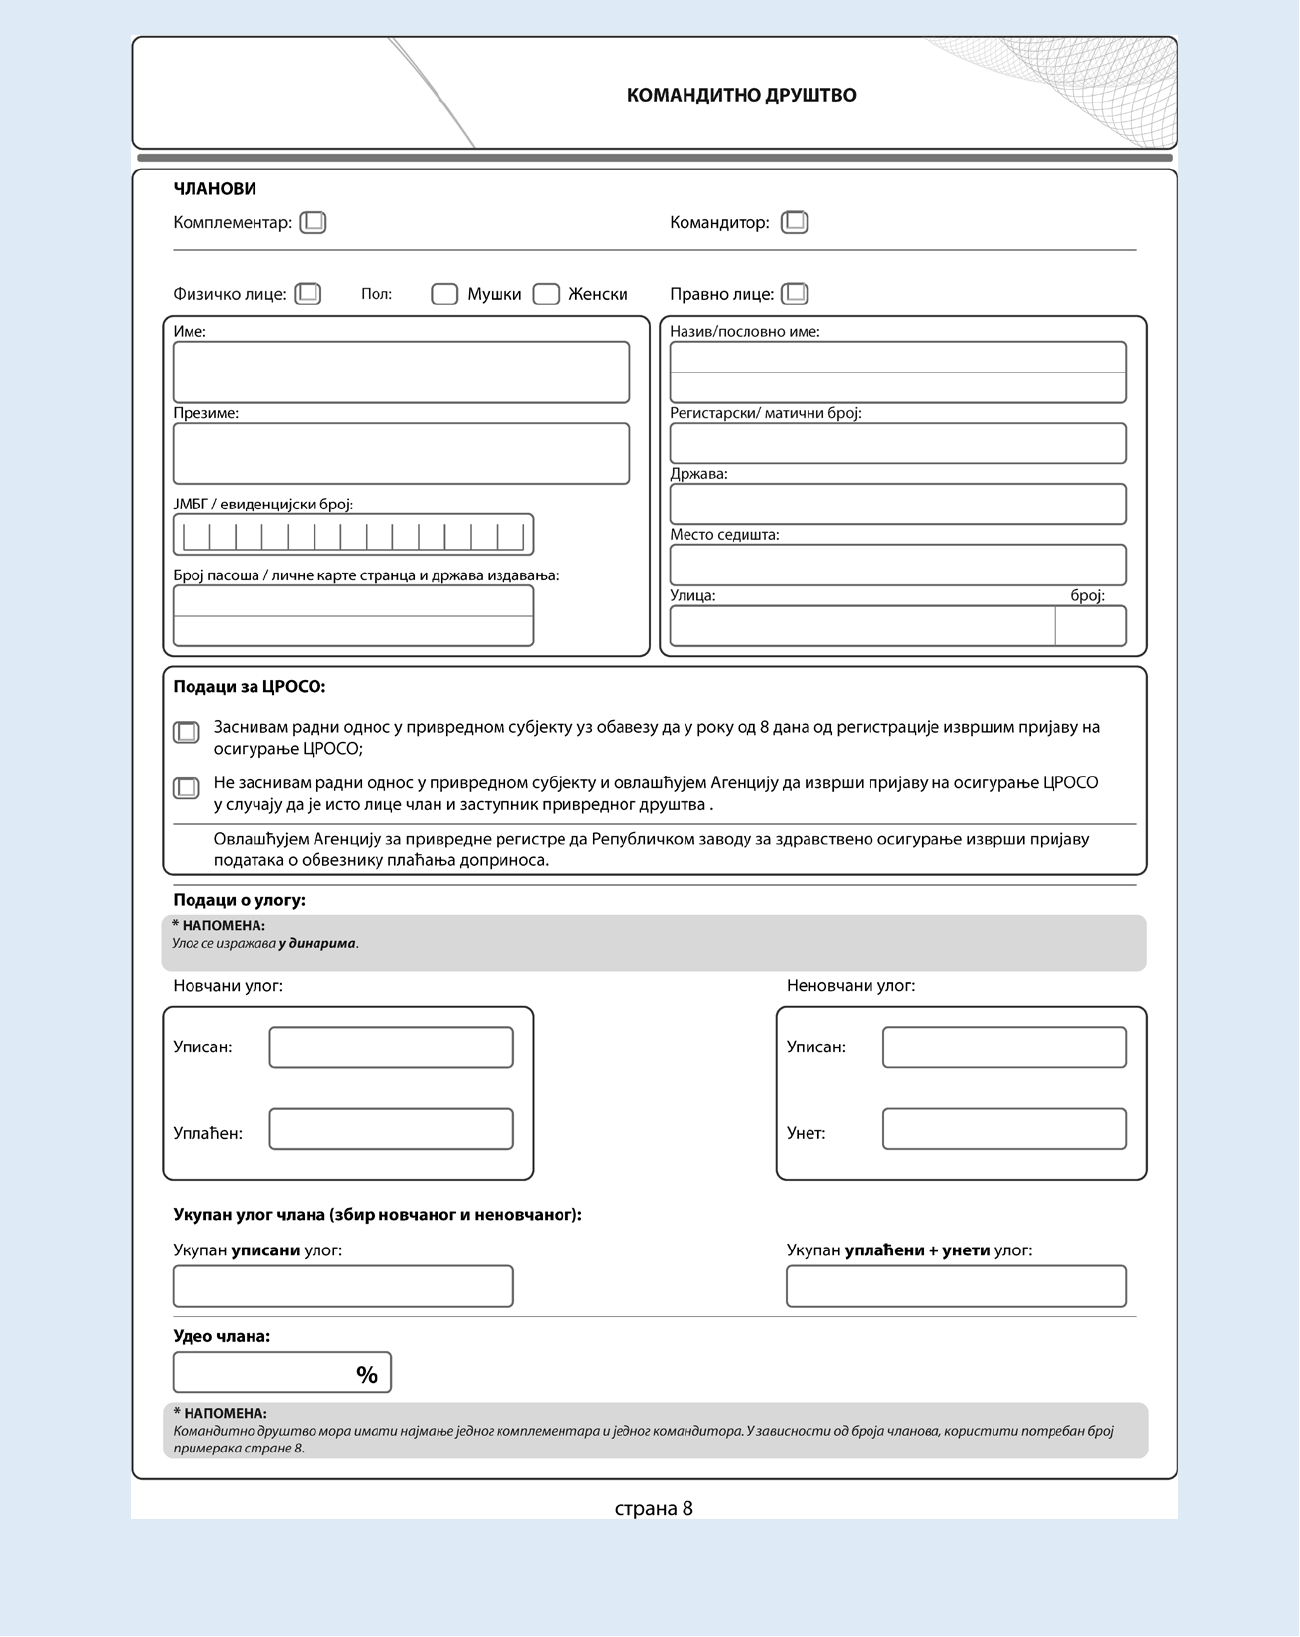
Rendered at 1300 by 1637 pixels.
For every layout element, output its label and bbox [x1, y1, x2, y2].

picture [131, 35, 1178, 1519]
